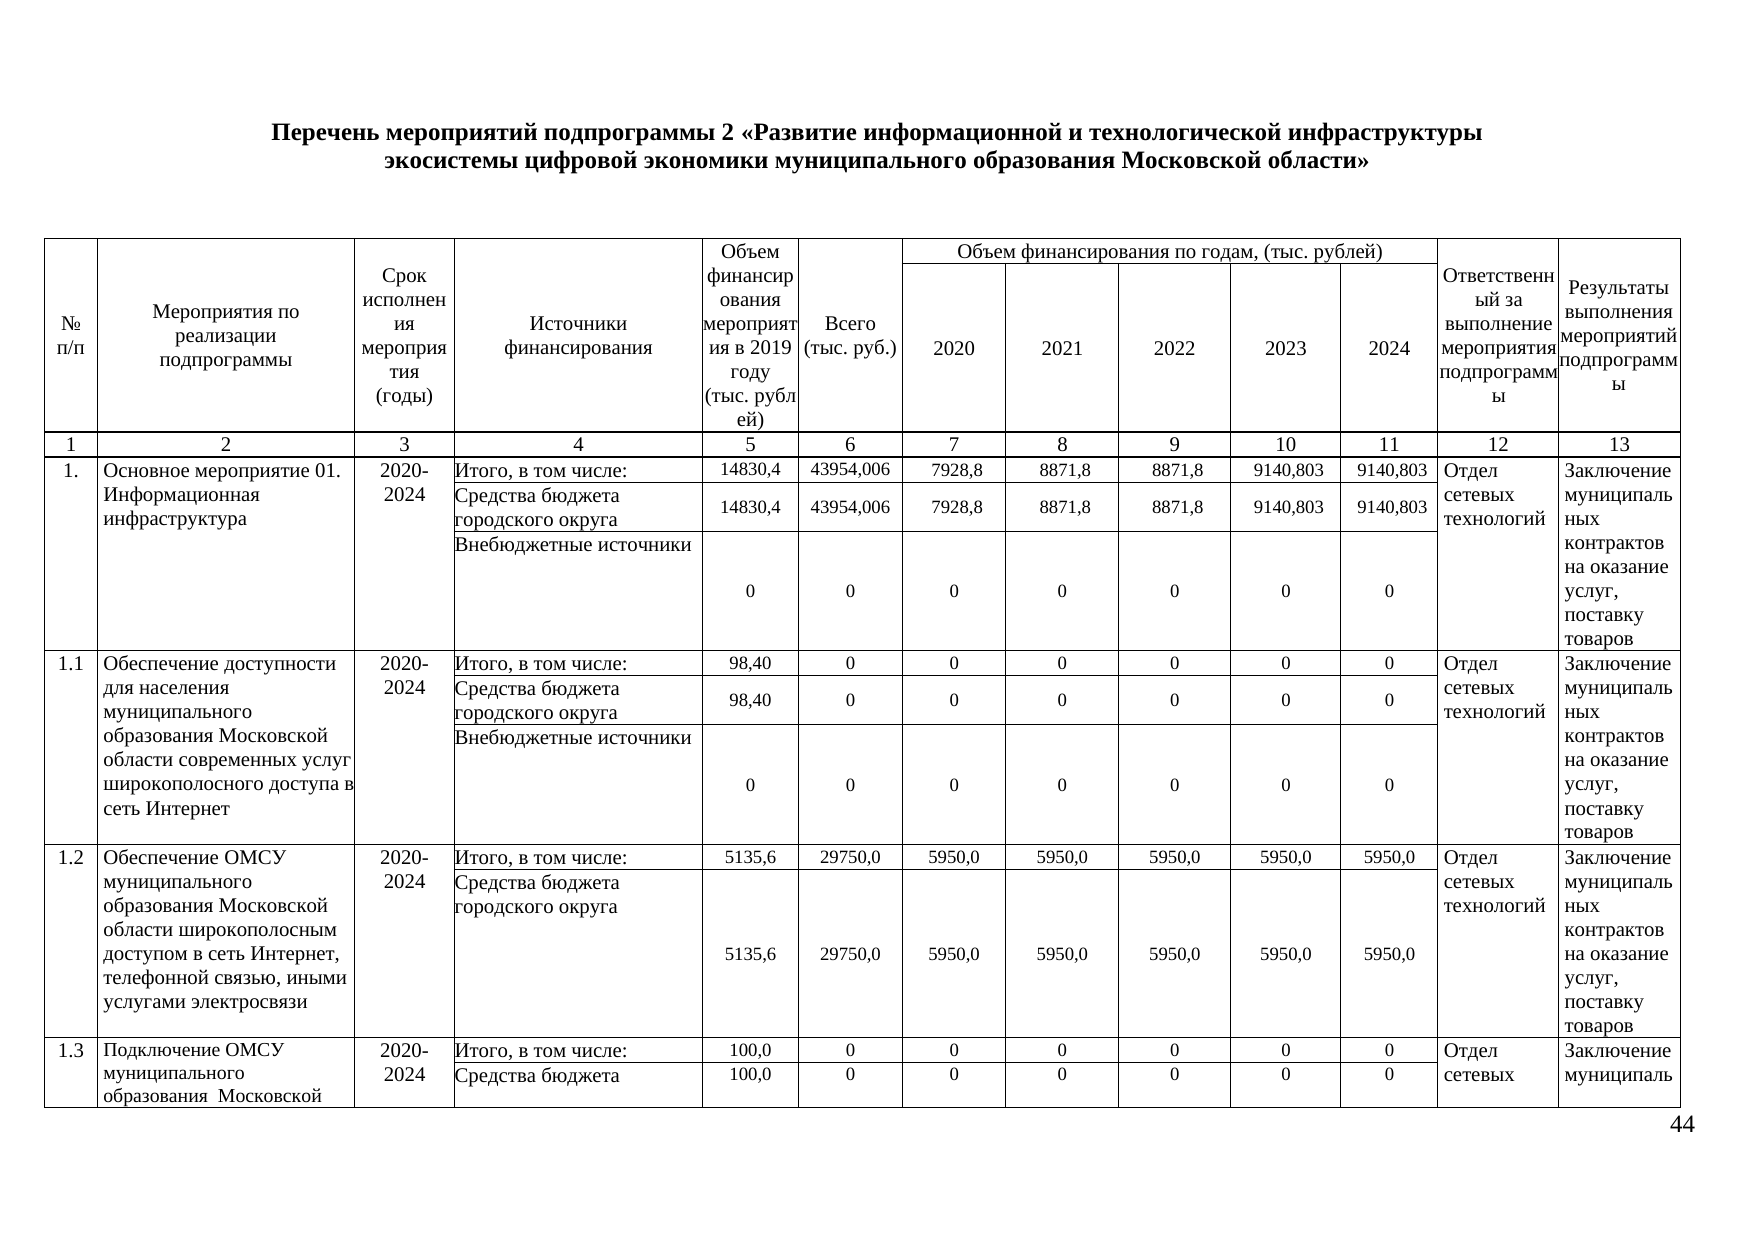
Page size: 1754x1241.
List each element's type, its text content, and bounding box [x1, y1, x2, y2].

table_cell 0 [799, 1063, 902, 1107]
table_cell 13 [1559, 433, 1680, 456]
table_cell 0 [1341, 532, 1437, 650]
table_cell 5950,0 [1119, 845, 1230, 869]
table_cell Отдел сетевых технологий [1438, 458, 1558, 650]
table_cell 0 [1231, 532, 1340, 650]
table_cell 98,40 [703, 676, 798, 724]
table_cell Заключение муниципальных контрактов на оказание услуг, поставку товаров [1559, 458, 1680, 650]
table_cell Заключение муниципальных контрактов на оказание услуг, поставку товаров [1559, 845, 1680, 1037]
table_cell 29750,0 [799, 845, 902, 869]
table_cell 0 [1341, 651, 1437, 675]
table_cell 9140,803 [1231, 483, 1340, 531]
table_cell Основное мероприятие 01. Информационная инфраструктура [98, 458, 354, 650]
table_cell 5950,0 [1341, 870, 1437, 1037]
table_cell 0 [1006, 651, 1118, 675]
table_cell 5 [703, 433, 798, 456]
table_cell 8871,8 [1119, 458, 1230, 482]
table_cell 8871,8 [1006, 458, 1118, 482]
table_cell Отдел сетевых технологий [1438, 845, 1558, 1037]
table_cell 2 [98, 433, 354, 456]
table_cell 4 [455, 433, 702, 456]
table_cell 8 [1006, 433, 1118, 456]
table_cell Итого, в том числе: [455, 651, 702, 675]
table_cell 0 [799, 676, 902, 724]
table_cell Внебюджетные источники [455, 725, 702, 843]
table_cell 0 [903, 651, 1005, 675]
table_cell Обеспечение ОМСУ муниципального образования Московской области широкополосным доступом в сеть Интернет, телефонной связью, иными услугами электросвязи [98, 845, 354, 1037]
table_header Объем финансирования по годам, (тыс. рублей) [903, 239, 1437, 263]
table_cell 0 [1119, 1063, 1230, 1107]
table_cell 10 [1231, 433, 1340, 456]
table_cell 100,0 [703, 1063, 798, 1107]
table_cell Заключение муниципальных контрактов на оказание услуг, поставку товаров [1559, 651, 1680, 843]
table_cell 0 [799, 725, 902, 843]
table_cell 7928,8 [903, 458, 1005, 482]
table_cell 1.2 [45, 845, 97, 1037]
table_cell 5950,0 [903, 845, 1005, 869]
table_cell Средства бюджета городского округа [455, 483, 702, 531]
table_header Срок исполнения мероприятия (годы) [355, 239, 454, 431]
table_cell 6 [799, 433, 902, 456]
table_cell Внебюджетные источники [455, 532, 702, 650]
table_cell 0 [1006, 676, 1118, 724]
table_cell 14830,4 [703, 458, 798, 482]
table_cell 0 [1119, 676, 1230, 724]
table_header № п/п [45, 239, 97, 431]
table_cell 5950,0 [1341, 845, 1437, 869]
table_cell Обеспечение доступности для населения муниципального образования Московской области современных услуг широкополосного доступа в сеть Интернет [98, 651, 354, 843]
table_cell 0 [703, 532, 798, 650]
table_cell 2020-2024 [355, 651, 454, 843]
table_cell 0 [1006, 1038, 1118, 1062]
text Перечень мероприятий подпрограммы 2 «Развитие информационной и технологической инфраструктуры [59, 117, 1695, 145]
table_cell 43954,006 [799, 458, 902, 482]
table_cell 5950,0 [1119, 870, 1230, 1037]
table_cell 5950,0 [1006, 845, 1118, 869]
table_cell 8871,8 [1119, 483, 1230, 531]
table_cell 0 [1231, 1038, 1340, 1062]
table_cell Подключение ОМСУ муниципального образования Московской области к единой интегрированной мультисервисной телекоммуникационной сети Правительства Московской области для нужд ОМСУ муниципального образования Московской области и обеспечения совместной работы в ней [98, 1038, 354, 1107]
table_cell 0 [1341, 1038, 1437, 1062]
table_cell 1.1 [45, 651, 97, 843]
table_cell 2023 [1231, 264, 1340, 431]
table_cell 0 [799, 1038, 902, 1062]
table_cell 12 [1438, 433, 1558, 456]
table_cell 2020-2024 [355, 1038, 454, 1107]
table_cell 0 [1341, 676, 1437, 724]
table_cell 0 [1231, 676, 1340, 724]
table_header Объем финансирования мероприятия в 2019 году (тыс. рублей) [703, 239, 798, 431]
table_cell Итого, в том числе: [455, 1038, 702, 1062]
table_cell 0 [1006, 725, 1118, 843]
table_cell Итого, в том числе: [455, 458, 702, 482]
table_cell 2020-2024 [355, 458, 454, 650]
table_cell 5135,6 [703, 845, 798, 869]
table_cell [455, 1063, 702, 1107]
table_cell 0 [1119, 532, 1230, 650]
table_cell 5950,0 [1231, 845, 1340, 869]
table_cell 0 [903, 532, 1005, 650]
table_cell 11 [1341, 433, 1437, 456]
table_cell 5950,0 [1231, 870, 1340, 1037]
table_cell 14830,4 [703, 483, 798, 531]
table_cell 0 [799, 532, 902, 650]
table_cell 0 [1119, 725, 1230, 843]
table_cell 29750,0 [799, 870, 902, 1037]
table_cell 0 [903, 676, 1005, 724]
table_cell 0 [703, 725, 798, 843]
table_cell Отдел сетевых технологий [1438, 1038, 1558, 1107]
table_cell 100,0 [703, 1038, 798, 1062]
table_cell Средства бюджета городского округа [455, 676, 702, 724]
table_cell 0 [1231, 1063, 1340, 1107]
table_cell 5135,6 [703, 870, 798, 1037]
text экосистемы цифровой экономики муниципального образования Московской области» [59, 145, 1695, 174]
table_cell 0 [1341, 725, 1437, 843]
table_cell 0 [903, 725, 1005, 843]
table_cell 0 [903, 1038, 1005, 1062]
table_cell Итого, в том числе: [455, 845, 702, 869]
table_cell 0 [903, 1063, 1005, 1107]
table_cell 5950,0 [903, 870, 1005, 1037]
table_cell 3 [355, 433, 454, 456]
table_cell 1 [45, 433, 97, 456]
table_cell 0 [1231, 651, 1340, 675]
table_cell 7928,8 [903, 483, 1005, 531]
table_cell 9 [1119, 433, 1230, 456]
table_cell 2020-2024 [355, 845, 454, 1037]
table_cell Отдел сетевых технологий [1438, 651, 1558, 843]
table_cell 2020 [903, 264, 1005, 431]
table_cell 0 [799, 651, 902, 675]
table_cell 0 [1119, 1038, 1230, 1062]
table_header Мероприятия по реализации подпрограммы [98, 239, 354, 431]
table_cell 0 [1006, 1063, 1118, 1107]
table_cell 8871,8 [1006, 483, 1118, 531]
table_cell 2024 [1341, 264, 1437, 431]
table_cell 2022 [1119, 264, 1230, 431]
table_cell 1.3 [45, 1038, 97, 1107]
table_header Всего (тыс. руб.) [799, 239, 902, 431]
table_cell Средства бюджета городского округа [455, 870, 702, 1037]
table_cell 9140,803 [1231, 458, 1340, 482]
table_cell 0 [1119, 651, 1230, 675]
table_header Ответственный за выполнение мероприятия подпрограммы [1438, 239, 1558, 431]
table_cell 5950,0 [1006, 870, 1118, 1037]
table_cell 2021 [1006, 264, 1118, 431]
table_cell 9140,803 [1341, 458, 1437, 482]
table_header Результаты выполнения мероприятий подпрограммы [1559, 239, 1680, 431]
table_cell 0 [1341, 1063, 1437, 1107]
table_cell 0 [1231, 725, 1340, 843]
table_cell 9140,803 [1341, 483, 1437, 531]
table_cell 98,40 [703, 651, 798, 675]
table_cell 7 [903, 433, 1005, 456]
table_cell 43954,006 [799, 483, 902, 531]
table_cell 1. [45, 458, 97, 650]
table_header Источники финансирования [455, 239, 702, 431]
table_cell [1559, 1038, 1680, 1107]
table_cell 0 [1006, 532, 1118, 650]
